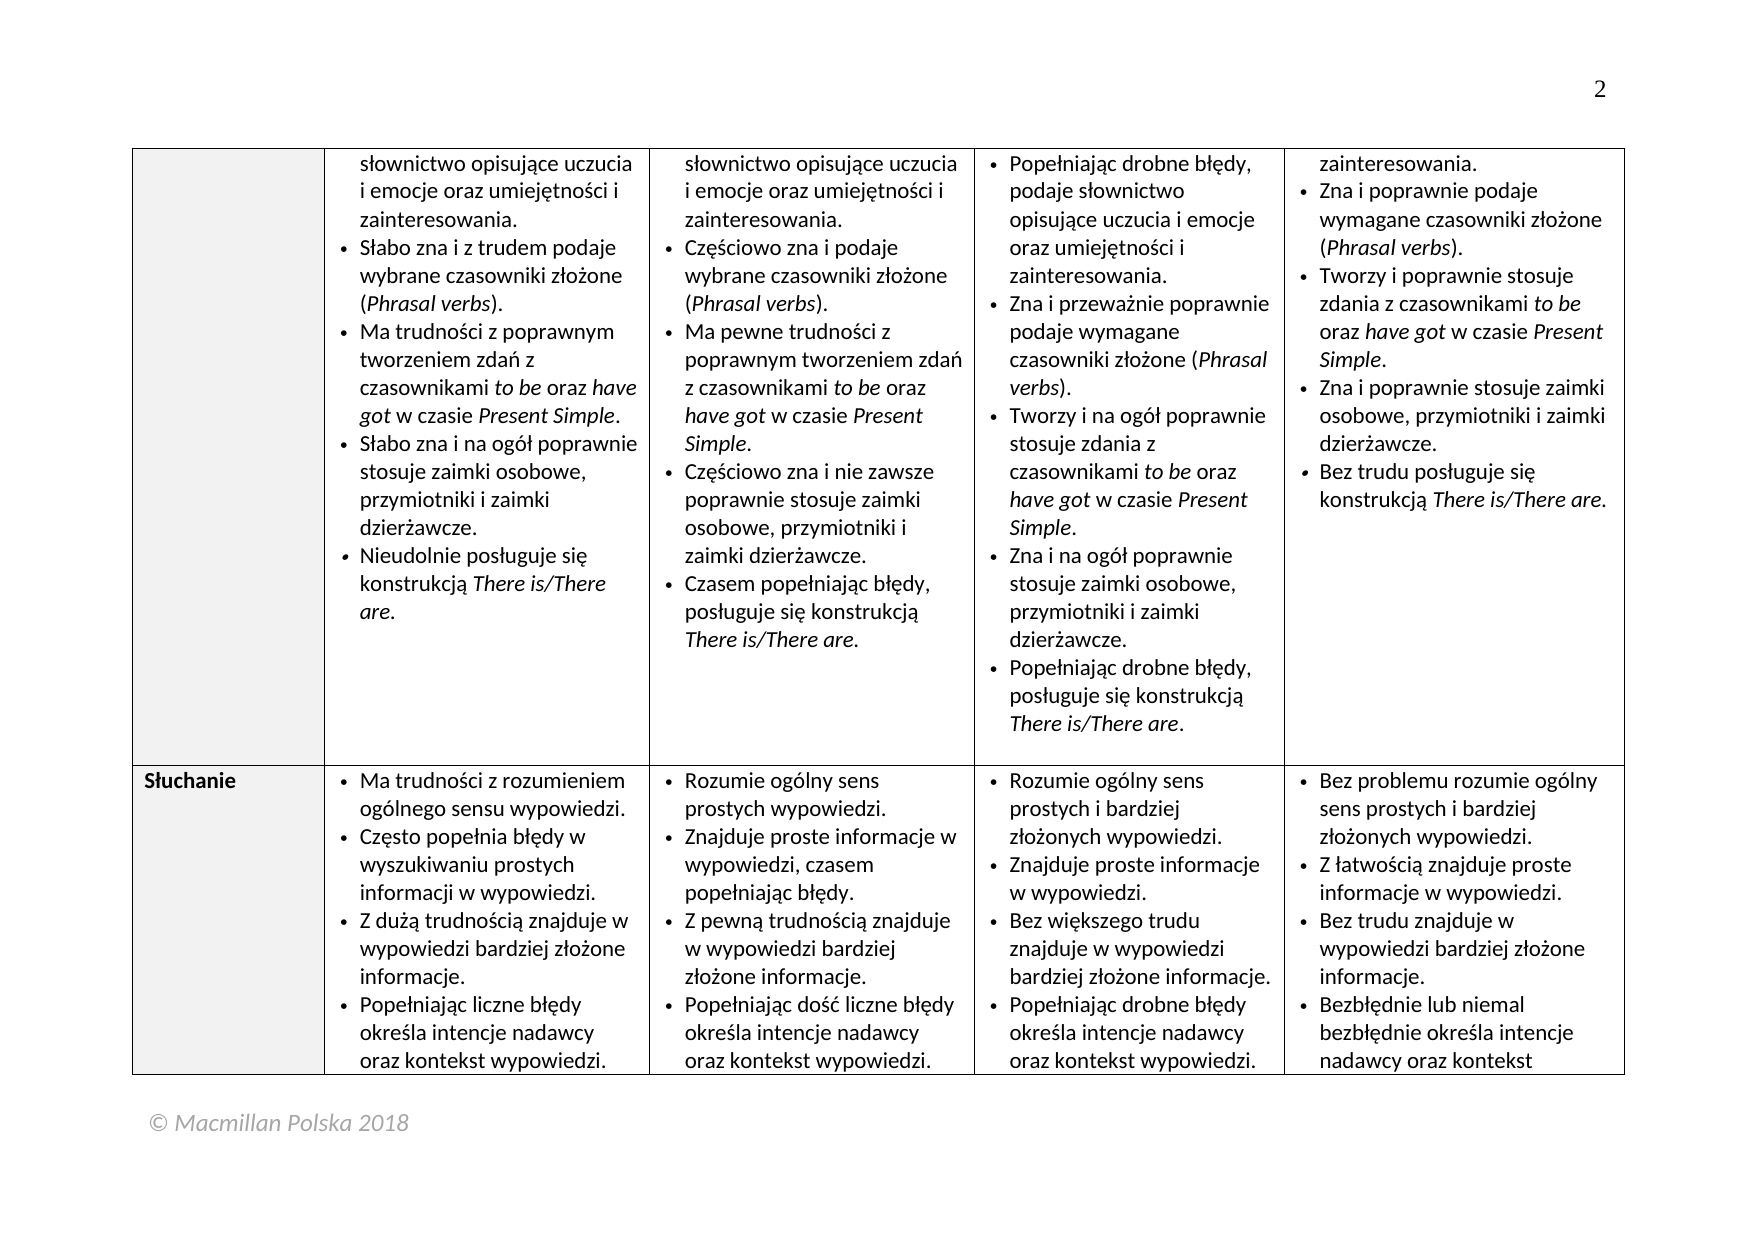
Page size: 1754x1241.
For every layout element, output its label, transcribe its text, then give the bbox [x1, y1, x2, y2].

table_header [1285, 149, 1624, 765]
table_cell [650, 766, 974, 1074]
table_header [975, 149, 1284, 765]
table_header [650, 149, 974, 765]
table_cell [975, 766, 1284, 1074]
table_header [133, 149, 324, 765]
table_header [325, 149, 649, 765]
table_cell Słuchanie [133, 766, 324, 1074]
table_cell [1285, 766, 1624, 1074]
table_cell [325, 766, 649, 1074]
